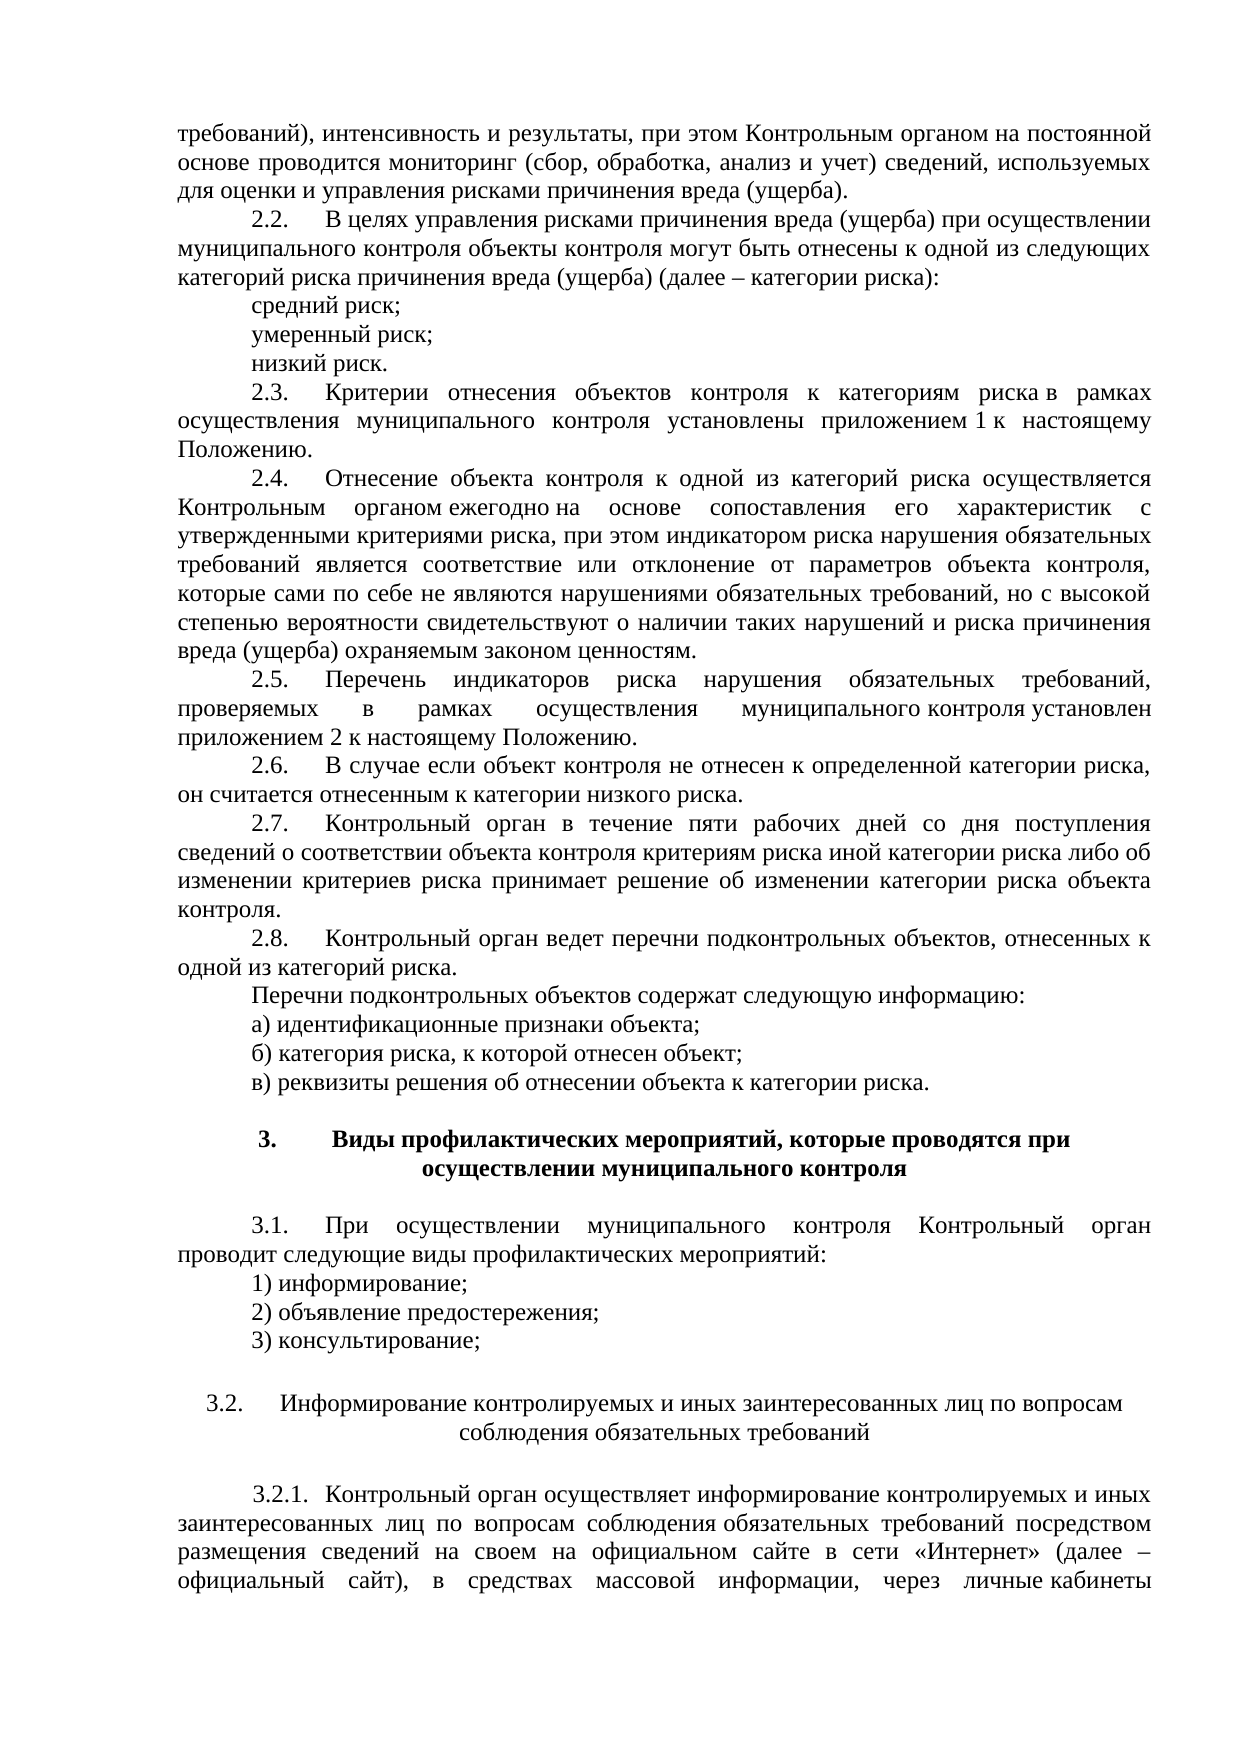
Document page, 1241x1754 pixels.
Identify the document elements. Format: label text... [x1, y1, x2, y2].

text Перечни подконтрольных объектов содержат следующую информацию: [177, 981, 1152, 1009]
text в) реквизиты решения об отнесении объекта к категории риска. [177, 1067, 1152, 1096]
text умеренный риск; [177, 319, 1152, 348]
list Контрольный орган ведет перечни подконтрольных объектов, отнесенных к одной из категорий риска. [177, 923, 1152, 981]
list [177, 1479, 1152, 1594]
list Виды профилактических мероприятий, которые проводятся при осуществлении муниципального контроля [177, 1124, 1152, 1182]
text 2) объявление предостережения; [177, 1297, 1152, 1326]
text средний риск; [177, 291, 1152, 319]
text б) категория риска, к которой отнесен объект; [177, 1038, 1152, 1067]
list В целях управления рисками причинения вреда (ущерба) при осуществлении муниципального контроля объекты контроля могут быть отнесены к одной из следующих категорий риска причинения вреда (ущерба) (далее – категории риска): [177, 204, 1152, 291]
list Отнесение объекта контроля к одной из категорий риска осуществляется Контрольным органом ежегодно на основе сопоставления его характеристик с утвержденными критериями риска, при этом индикатором риска нарушения обязательных требований является соответствие или отклонение от параметров объекта контроля, которые сами по себе не являются нарушениями обязательных требований, но с высокой степенью вероятности свидетельствуют о наличии таких нарушений и риска причинения вреда (ущерба) охраняемым законом ценностям. [177, 463, 1152, 664]
text низкий риск. [177, 348, 1152, 377]
list Контрольный орган в течение пяти рабочих дней со дня поступления сведений о соответствии объекта контроля критериям риска иной категории риска либо об изменении критериев риска принимает решение об изменении категории риска объекта контроля. [177, 808, 1152, 923]
text 3) консультирование; [177, 1326, 1152, 1354]
list Критерии отнесения объектов контроля к категориям риска в рамках осуществления муниципального контроля установлены приложением 1 к настоящему Положению. [177, 377, 1152, 463]
list Перечень индикаторов риска нарушения обязательных требований, проверяемых в рамках осуществления муниципального контроля установлен приложением 2 к настоящему Положению. [177, 664, 1152, 751]
text 1) информирование; [177, 1268, 1152, 1297]
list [177, 118, 1152, 204]
list Информирование контролируемых и иных заинтересованных лиц по вопросам соблюдения обязательных требований [177, 1388, 1152, 1445]
list В случае если объект контроля не отнесен к определенной категории риска, он считается отнесенным к категории низкого риска. [177, 751, 1152, 808]
list При осуществлении муниципального контроля Контрольный орган проводит следующие виды профилактических мероприятий: [177, 1211, 1152, 1268]
text а) идентификационные признаки объекта; [177, 1009, 1152, 1038]
